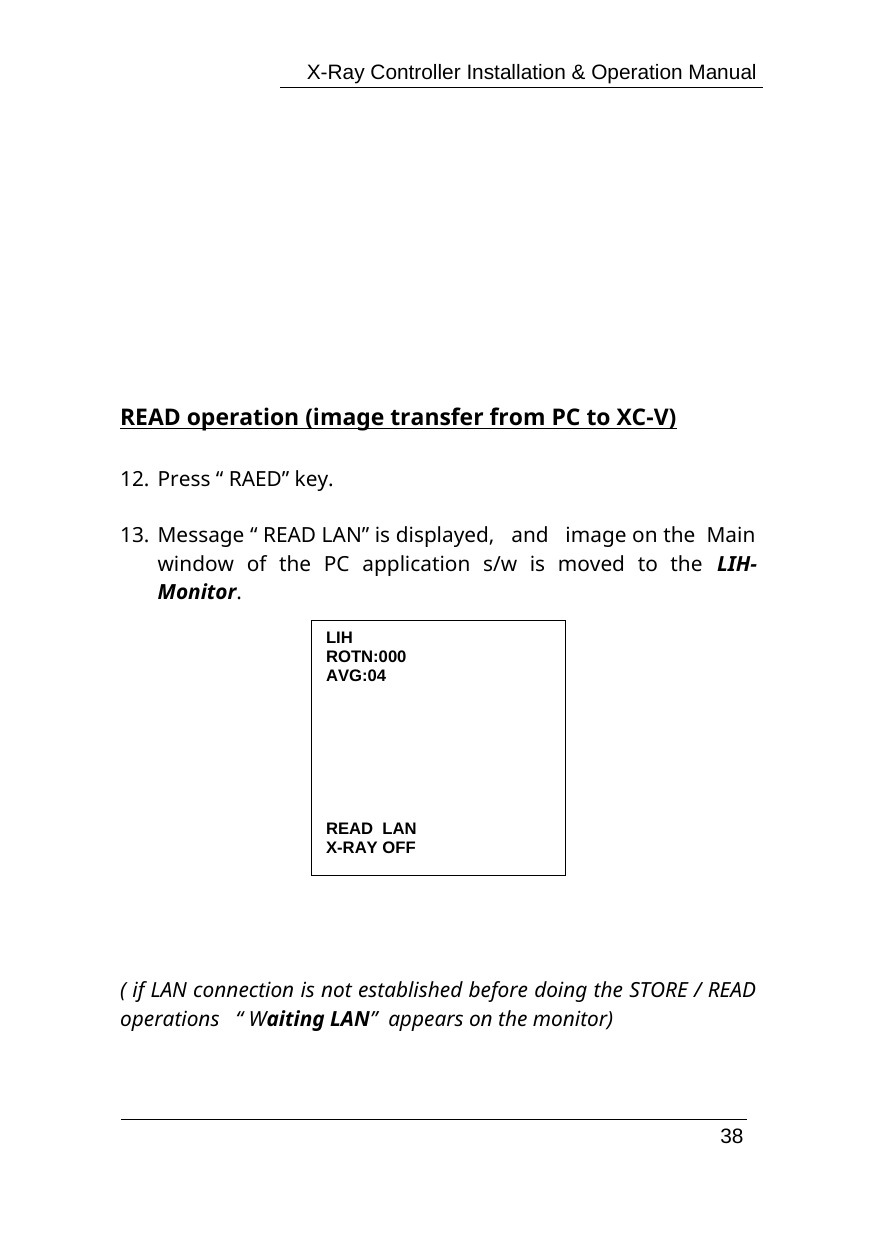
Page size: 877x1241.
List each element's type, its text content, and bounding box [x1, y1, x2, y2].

list Press “ RAED” key. [120, 464, 757, 492]
text ( if LAN connection is not established before doing the STORE / READ operations “ Waiting LAN” appears on the monitor) [120, 976, 757, 1032]
list Message “ READ LAN” is displayed, and image on the Main window of the PC application s/w is moved to the LIH-Monitor. [120, 521, 757, 606]
text READ operation (image transfer from PC to XC-V) [120, 401, 757, 432]
